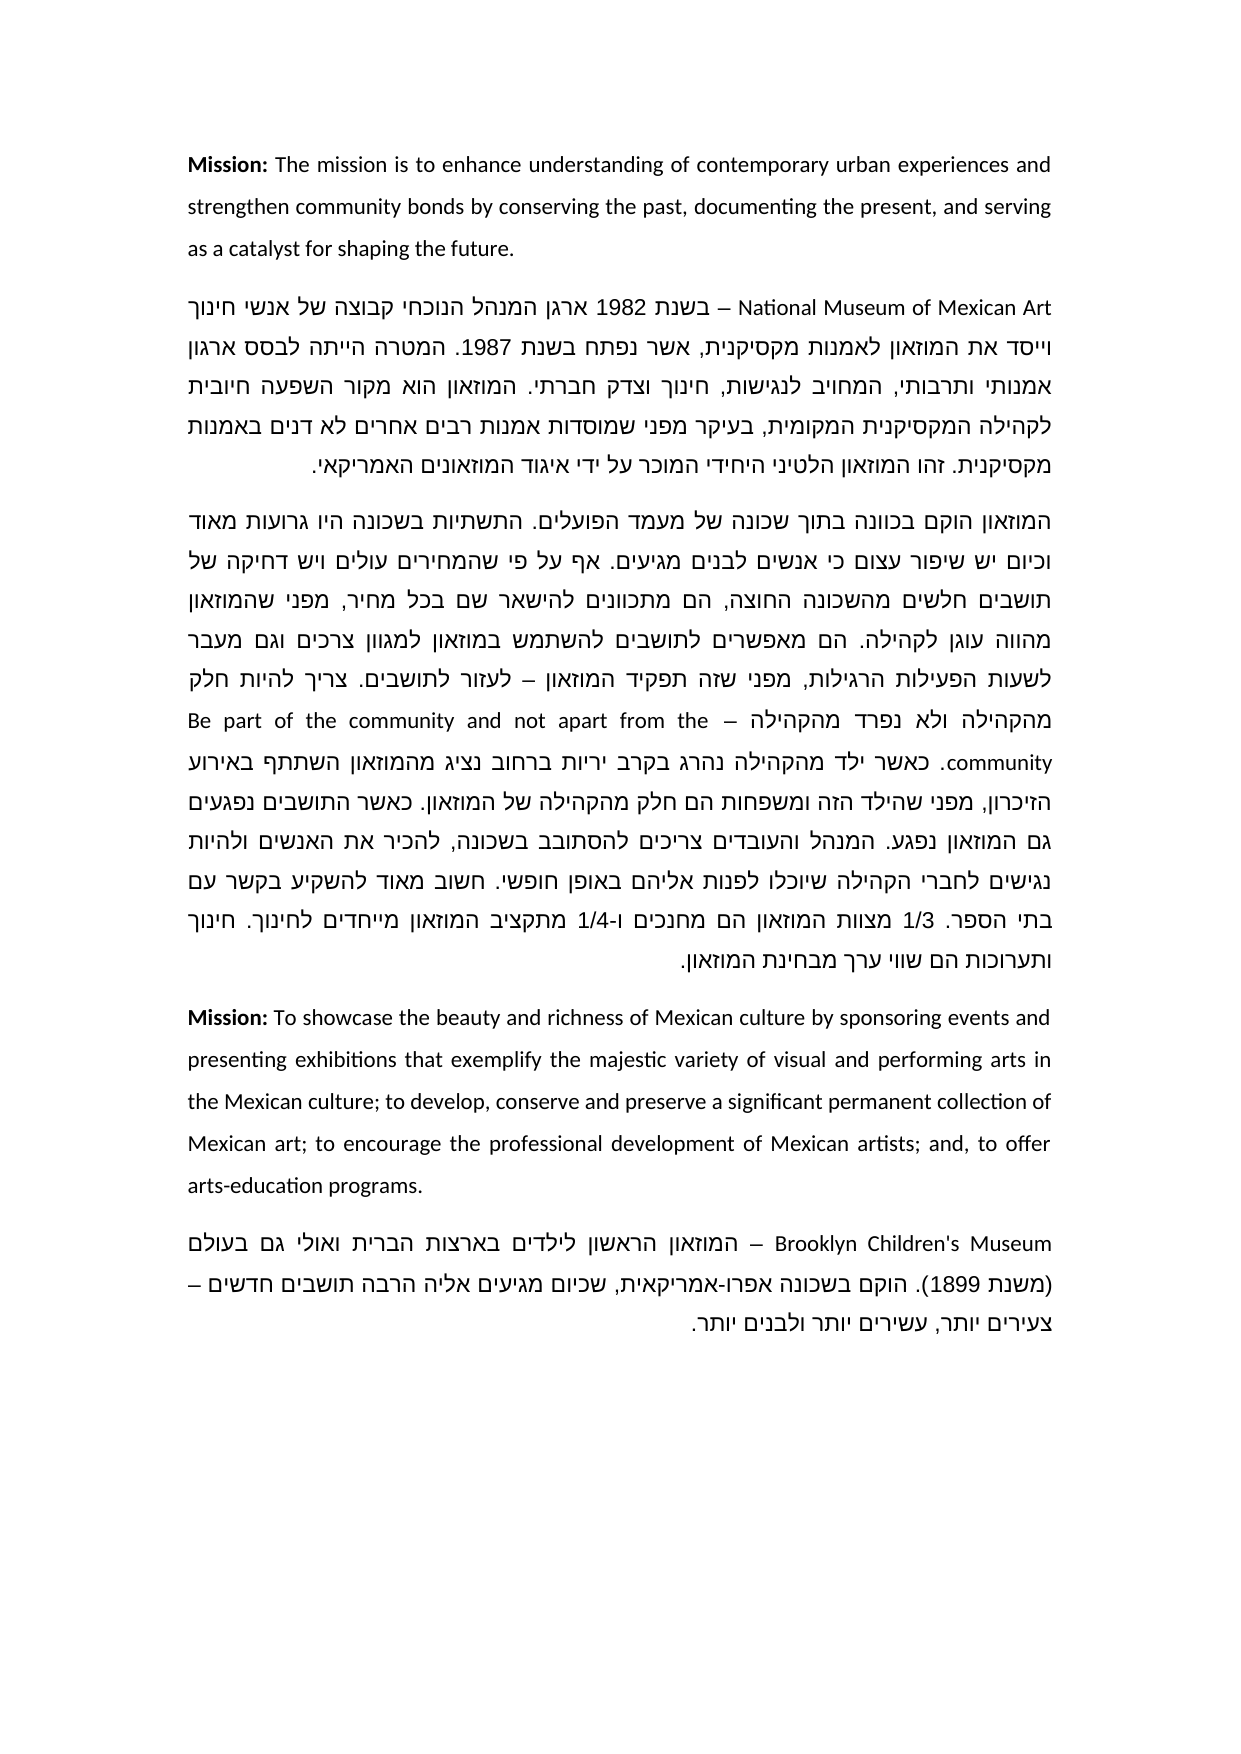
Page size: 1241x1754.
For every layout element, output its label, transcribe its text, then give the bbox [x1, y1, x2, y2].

text Mission: To showcase the beauty and richness of Mexican culture by sponsoring events and presenting exhibitions that exemplify the majestic variety of visual and performing arts in the Mexican culture; to develop, conserve and preserve a significant permanent collection of Mexican art; to encourage the professional development of Mexican artists; and, to offer arts-education programs. [187, 1003, 1053, 1199]
text Brooklyn Children's Museum – המוזאון הראשון לילדים בארצות הברית ואולי גם בעולם (משנת 1899). הוקם בשכונה אפרו-אמריקאית, שכיום מגיעים אליה הרבה תושבים חדשים – צעירים יותר, עשירים יותר ולבנים יותר. [187, 1229, 1053, 1336]
text המוזאון הוקם בכוונה בתוך שכונה של מעמד הפועלים. התשתיות בשכונה היו גרועות מאוד וכיום יש שיפור עצום כי אנשים לבנים מגיעים. אף על פי שהמחירים עולים ויש דחיקה של תושבים חלשים מהשכונה החוצה, הם מתכוונים להישאר שם בכל מחיר, מפני שהמוזאון מהווה עוגן לקהילה. הם מאפשרים לתושבים להשתמש במוזאון למגוון צרכים וגם מעבר לשעות הפעילות הרגילות, מפני שזה תפקיד המוזאון – לעזור לתושבים. צריך להיות חלק מהקהילה ולא נפרד מהקהילה – Be part of the community and not apart from the community. כאשר ילד מהקהילה נהרג בקרב יריות ברחוב נציג מהמוזאון השתתף באירוע הזיכרון, מפני שהילד הזה ומשפחות הם חלק מהקהילה של המוזאון. כאשר התושבים נפגעים גם המוזאון נפגע. המנהל והעובדים צריכים להסתובב בשכונה, להכיר את האנשים ולהיות נגישים לחברי הקהילה שיוכלו לפנות אליהם באופן חופשי. חשוב מאוד להשקיע בקשר עם בתי הספר. 1/3 מצוות המוזאון הם מחנכים ו-1/4 מתקציב המוזאון מייחדים לחינוך. חינוך ותערוכות הם שווי ערך מבחינת המוזאון. [187, 508, 1053, 973]
text National Museum of Mexican Art – בשנת 1982 ארגן המנהל הנוכחי קבוצה של אנשי חינוך וייסד את המוזאון לאמנות מקסיקנית, אשר נפתח בשנת 1987. המטרה הייתה לבסס ארגון אמנותי ותרבותי, המחויב לנגישות, חינוך וצדק חברתי. המוזאון הוא מקור השפעה חיובית לקהילה המקסיקנית המקומית, בעיקר מפני שמוסדות אמנות רבים אחרים לא דנים באמנות מקסיקנית. זהו המוזאון הלטיני היחידי המוכר על ידי איגוד המוזאונים האמריקאי. [187, 293, 1053, 478]
text Mission: The mission is to enhance understanding of contemporary urban experiences and strengthen community bonds by conserving the past, documenting the present, and serving as a catalyst for shaping the future. [187, 150, 1053, 262]
